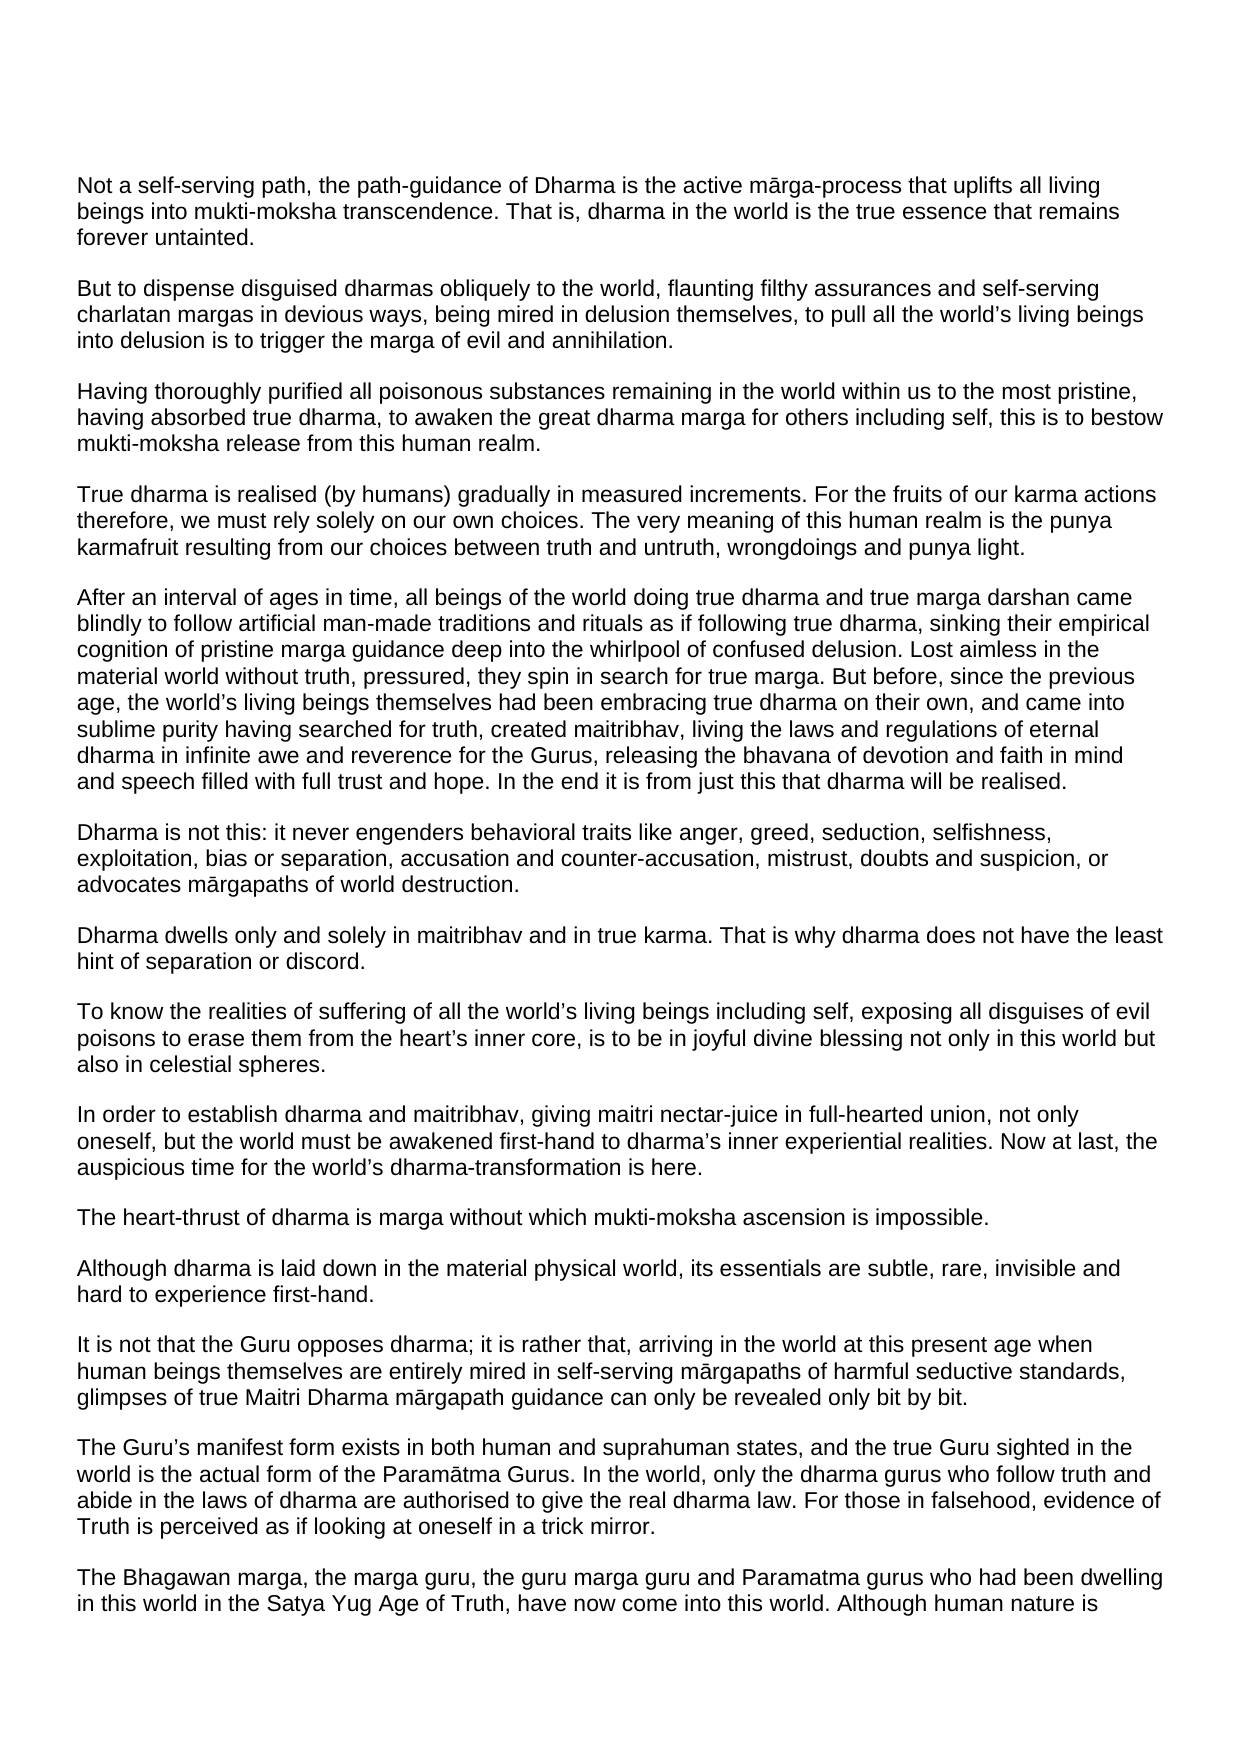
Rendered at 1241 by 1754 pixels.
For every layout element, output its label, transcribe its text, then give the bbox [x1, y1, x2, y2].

text After an interval of ages in time, all beings of the world doing true dharma and true marga darshan came blindly to follow artificial man-made traditions and rituals as if following true dharma, sinking their empirical cognition of pristine marga guidance deep into the whirlpool of confused delusion. Lost aimless in the material world without truth, pressured, they spin in search for true marga. But before, since the previous age, the world’s living beings themselves had been embracing true dharma on their own, and came into sublime purity having searched for truth, created maitribhav, living the laws and regulations of eternal dharma in infinite awe and reverence for the Gurus, releasing the bhavana of devotion and faith in mind and speech filled with full trust and hope. In the end it is from just this that dharma will be realised. [77, 584, 1164, 794]
text The Guru’s manifest form exists in both human and suprahuman states, and the true Guru sighted in the world is the actual form of the Paramātma Gurus. In the world, only the dharma gurus who follow truth and abide in the laws of dharma are authorised to give the real dharma law. For those in falsehood, evidence of Truth is perceived as if looking at oneself in a trick mirror. [77, 1434, 1164, 1540]
text In order to establish dharma and maitribhav, giving maitri nectar-juice in full-hearted union, not only oneself, but the world must be awakened first-hand to dharma’s inner experiential realities. Now at last, the auspicious time for the world’s dharma-transformation is here. [77, 1101, 1164, 1180]
text To know the realities of suffering of all the world’s living beings including self, exposing all disguises of evil poisons to erase them from the heart’s inner core, is to be in joyful divine blessing not only in this world but also in celestial spheres. [77, 998, 1164, 1077]
text The heart-thrust of dharma is marga without which mukti-moksha ascension is impossible. [77, 1204, 1164, 1231]
text Dharma is not this: it never engenders behavioral traits like anger, greed, seduction, selfishness, exploitation, bias or separation, accusation and counter-accusation, mistrust, doubts and suspicion, or advocates mārgapaths of world destruction. [77, 818, 1164, 898]
text But to dispense disguised dharmas obliquely to the world, flaunting filthy assurances and self-serving charlatan margas in devious ways, being mired in delusion themselves, to pull all the world’s living beings into delusion is to trigger the marga of evil and annihilation. [77, 275, 1164, 354]
text Dharma dwells only and solely in maitribhav and in true karma. That is why dharma does not have the least hint of separation or discord. [77, 922, 1164, 974]
text True dharma is realised (by humans) gradually in measured increments. For the fruits of our karma actions therefore, we must rely solely on our own choices. The very meaning of this human realm is the punya karmafruit resulting from our choices between truth and untruth, wrongdoings and punya light. [77, 481, 1164, 560]
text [77, 1564, 1164, 1616]
text Having thoroughly purified all poisonous substances remaining in the world within us to the most pristine, having absorbed true dharma, to awaken the great dharma marga for others including self, this is to bestow mukti-moksha release from this human realm. [77, 378, 1164, 457]
text Although dharma is laid down in the material physical world, its essentials are subtle, rare, invisible and hard to experience first-hand. [77, 1254, 1164, 1307]
text It is not that the Guru opposes dharma; it is rather that, arriving in the world at this present age when human beings themselves are entirely mired in self-serving mārgapaths of harmful seductive standards, glimpses of true Maitri Dharma mārgapath guidance can only be revealed only bit by bit. [77, 1331, 1164, 1410]
text Not a self-serving path, the path-guidance of Dharma is the active mārga-process that uplifts all living beings into mukti-moksha transcendence. That is, dharma in the world is the true essence that remains forever untainted. [77, 172, 1164, 251]
